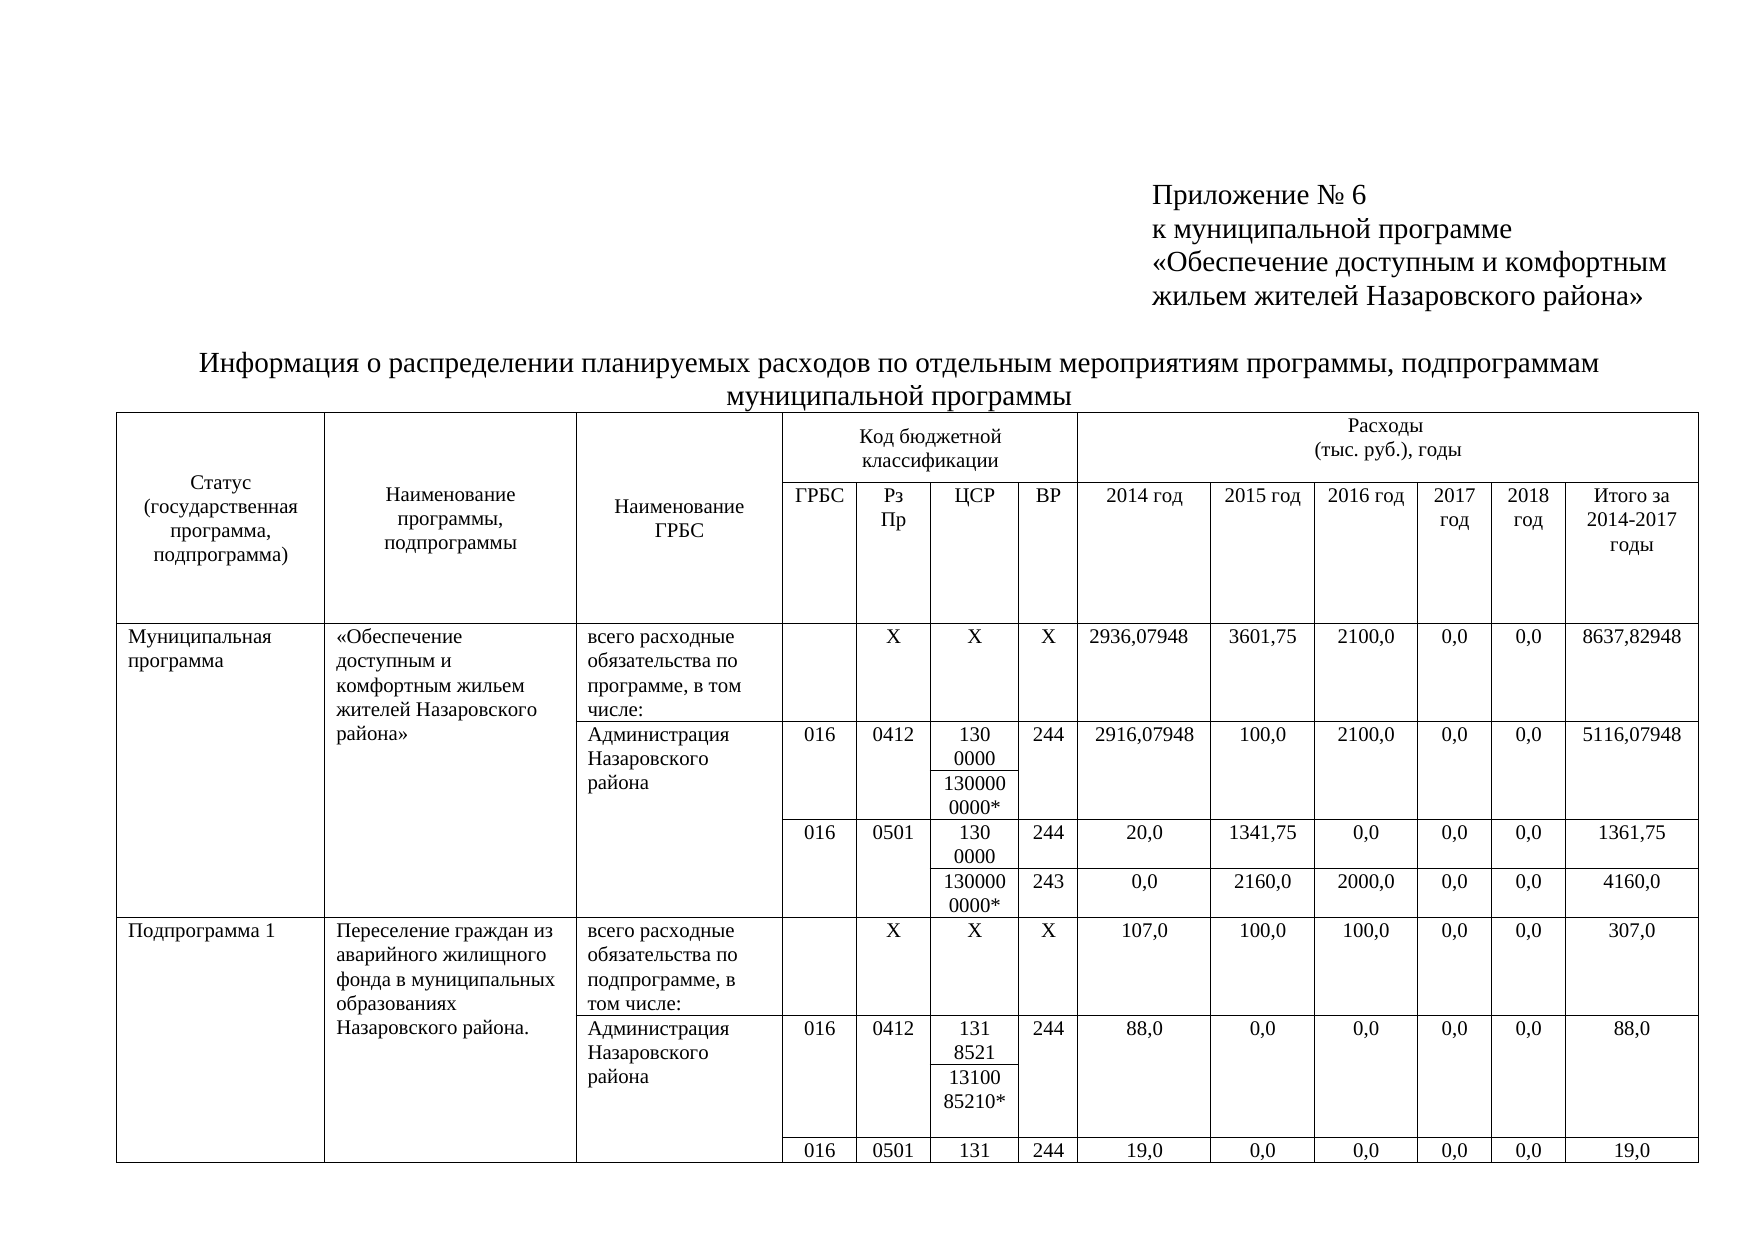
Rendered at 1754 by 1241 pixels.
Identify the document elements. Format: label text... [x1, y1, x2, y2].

table_header Код бюджетной классификации [783, 413, 1077, 482]
table_cell 244 [1019, 1016, 1077, 1137]
table_cell 100,0 [1211, 918, 1314, 1014]
table_cell 2015 год [1211, 483, 1314, 623]
table_header Наименование программы, подпрограммы [325, 413, 576, 623]
table_cell 244 [1019, 1138, 1077, 1162]
table_cell 8637,82948 [1566, 624, 1698, 721]
table_cell 0,0 [1315, 820, 1417, 868]
table_cell 016 [783, 1016, 856, 1137]
table_cell 2014 год [1078, 483, 1210, 623]
table_cell всего расходные обязательства по подпрограмме, в том числе: [577, 918, 782, 1014]
table_cell 2916,07948 [1078, 722, 1210, 819]
table_header Расходы (тыс. руб.), годы [1078, 413, 1698, 482]
table_cell 244 [1019, 722, 1077, 819]
table_cell Х [857, 624, 930, 721]
table_cell 2017 год [1418, 483, 1491, 623]
table_cell 107,0 [1078, 918, 1210, 1014]
table_cell 0,0 [1315, 1016, 1417, 1137]
table_cell Администрация Назаровского района [577, 722, 782, 917]
table_cell 0,0 [1078, 869, 1210, 917]
table_cell Х [1019, 624, 1077, 721]
table_cell 016 [783, 722, 856, 819]
table_cell Х [931, 918, 1018, 1014]
table_cell 016 [783, 1138, 856, 1162]
table_cell ЦСР [931, 483, 1018, 623]
table_cell 1341,75 [1211, 820, 1314, 868]
text Приложение № 6 [1152, 177, 1680, 211]
table_cell 88,0 [1078, 1016, 1210, 1137]
table_cell 131 8521 [931, 1016, 1018, 1064]
table_cell 2016 год [1315, 483, 1417, 623]
table_cell 2018 год [1492, 483, 1565, 623]
table_cell 88,0 [1566, 1016, 1698, 1137]
table_cell 0,0 [1492, 820, 1565, 868]
table_cell 0,0 [1418, 918, 1491, 1014]
table_cell 0,0 [1418, 722, 1491, 819]
text к муниципальной программе «Обеспечение доступным и комфортным жильем жителей Назаровского района» [1152, 211, 1680, 311]
table_cell Х [857, 918, 930, 1014]
table_cell 20,0 [1078, 820, 1210, 868]
table_cell [783, 624, 856, 721]
table_cell 2000,0 [1315, 869, 1417, 917]
table_cell Переселение граждан из аварийного жилищного фонда в муниципальных образованиях Назаровского района. [325, 918, 576, 1162]
table_cell 0,0 [1492, 1016, 1565, 1137]
table_cell 243 [1019, 869, 1077, 917]
table_cell 100,0 [1211, 722, 1314, 819]
table_cell 4160,0 [1566, 869, 1698, 917]
table_cell 0,0 [1418, 869, 1491, 917]
table_cell 13100 85210* [931, 1065, 1018, 1137]
table_cell 0,0 [1418, 1138, 1491, 1162]
table_cell 5116,07948 [1566, 722, 1698, 819]
table_cell Х [931, 624, 1018, 721]
table_cell 307,0 [1566, 918, 1698, 1014]
table_cell 130000 0000* [931, 869, 1018, 917]
text Информация о распределении планируемых расходов по отдельным мероприятиям программы, подпрограммам муниципальной программы [118, 345, 1680, 412]
table_cell 130000 0000* [931, 771, 1018, 819]
table_cell ГРБС [783, 483, 856, 623]
table_cell 0,0 [1492, 624, 1565, 721]
table_cell 0,0 [1492, 1138, 1565, 1162]
table_cell 130 0000 [931, 820, 1018, 868]
table_cell 2160,0 [1211, 869, 1314, 917]
table_cell 0,0 [1492, 869, 1565, 917]
table_cell 0,0 [1492, 918, 1565, 1014]
table_header Наименование ГРБС [577, 413, 782, 623]
table_cell 016 [783, 820, 856, 917]
table_cell 0412 [857, 722, 930, 819]
table_cell 0501 [857, 820, 930, 917]
table_cell [783, 918, 856, 1014]
table_cell Подпрограмма 1 [117, 918, 324, 1162]
table_cell 0,0 [1211, 1138, 1314, 1162]
table_cell 130 0000 [931, 722, 1018, 770]
table_cell 1361,75 [1566, 820, 1698, 868]
table_cell 131 8522 [931, 1138, 1018, 1162]
table_cell 19,0 [1566, 1138, 1698, 1162]
table_cell 0,0 [1418, 624, 1491, 721]
table_cell 0412 [857, 1016, 930, 1137]
table_cell 0,0 [1418, 820, 1491, 868]
table_cell 0,0 [1492, 722, 1565, 819]
table_cell Рз Пр [857, 483, 930, 623]
table_cell 0,0 [1418, 1016, 1491, 1137]
table_cell 100,0 [1315, 918, 1417, 1014]
table_cell всего расходные обязательства по программе, в том числе: [577, 624, 782, 721]
table_cell 0,0 [1211, 1016, 1314, 1137]
table_cell 2100,0 [1315, 722, 1417, 819]
table_cell 2100,0 [1315, 624, 1417, 721]
table_cell Администрация Назаровского района [577, 1016, 782, 1162]
table_cell Х [1019, 918, 1077, 1014]
table_cell 19,0 [1078, 1138, 1210, 1162]
table_header Статус (государственная программа, подпрограмма) [117, 413, 324, 623]
table_cell Итого за 2014-2017 годы [1566, 483, 1698, 623]
table_cell 0,0 [1315, 1138, 1417, 1162]
table_cell 244 [1019, 820, 1077, 868]
table_cell «Обеспечение доступным и комфортным жильем жителей Назаровского района» [325, 624, 576, 917]
table_cell 0501 [857, 1138, 930, 1162]
table_cell ВР [1019, 483, 1077, 623]
table_cell 3601,75 [1211, 624, 1314, 721]
table_cell 2936,07948 [1078, 624, 1210, 721]
table_cell Муниципальная программа [117, 624, 324, 917]
